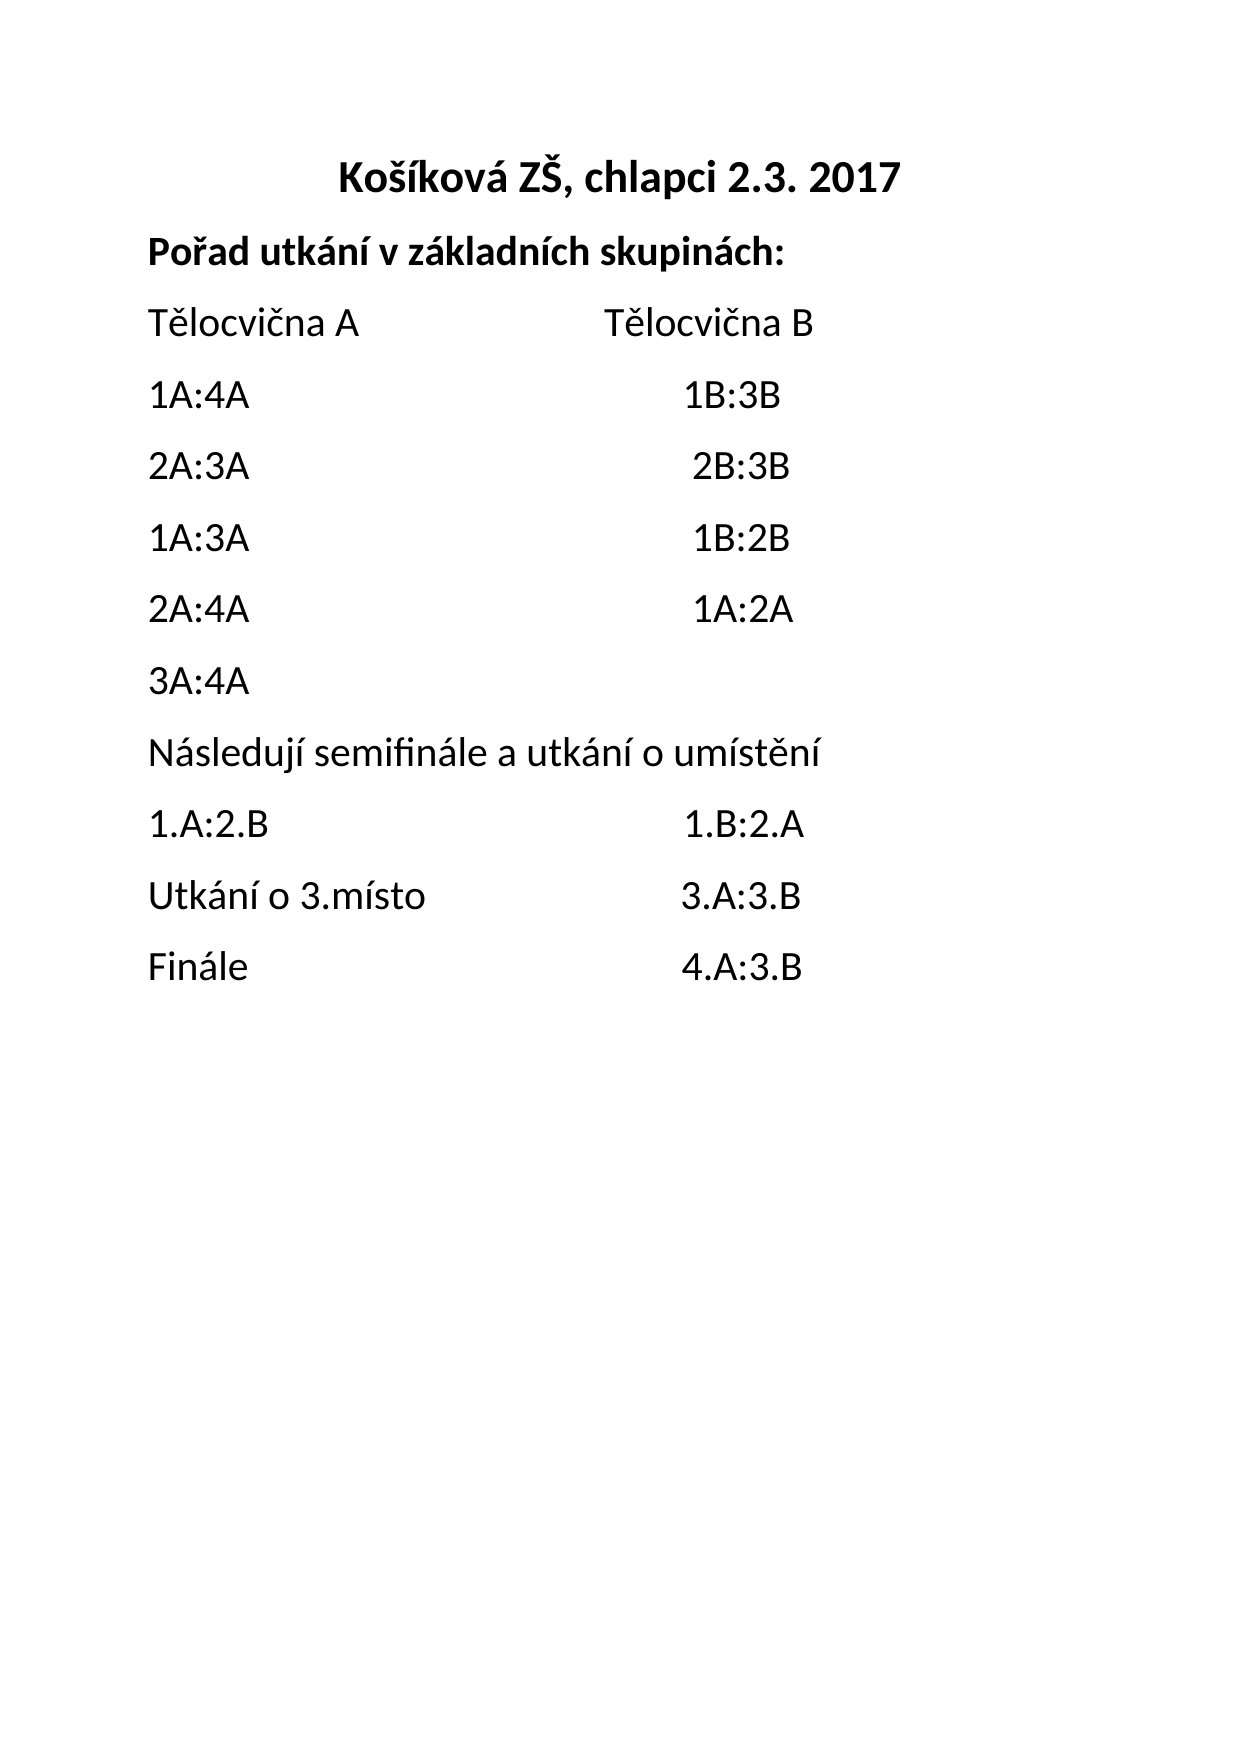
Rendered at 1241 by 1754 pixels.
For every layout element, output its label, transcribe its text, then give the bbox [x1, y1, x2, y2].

text Košíková ZŠ, chlapci 2.3. 2017 [148, 148, 1093, 203]
text 1.A:2.B 1.B:2.A [148, 797, 1093, 848]
text Finále 4.A:3.B [148, 940, 1093, 991]
text 2A:4A 1A:2A [148, 582, 1093, 633]
text Pořad utkání v základních skupinách: [148, 224, 1093, 275]
text Utkání o 3.místo 3.A:3.B [148, 869, 1093, 919]
text 1A:4A 1B:3B [148, 368, 1093, 418]
text 1A:3A 1B:2B [148, 511, 1093, 562]
text Následují semifinále a utkání o umístění [148, 726, 1093, 776]
text Tělocvična A Tělocvična B [148, 296, 1093, 347]
text 2A:3A 2B:3B [148, 439, 1093, 490]
text 3A:4A [148, 654, 1093, 705]
